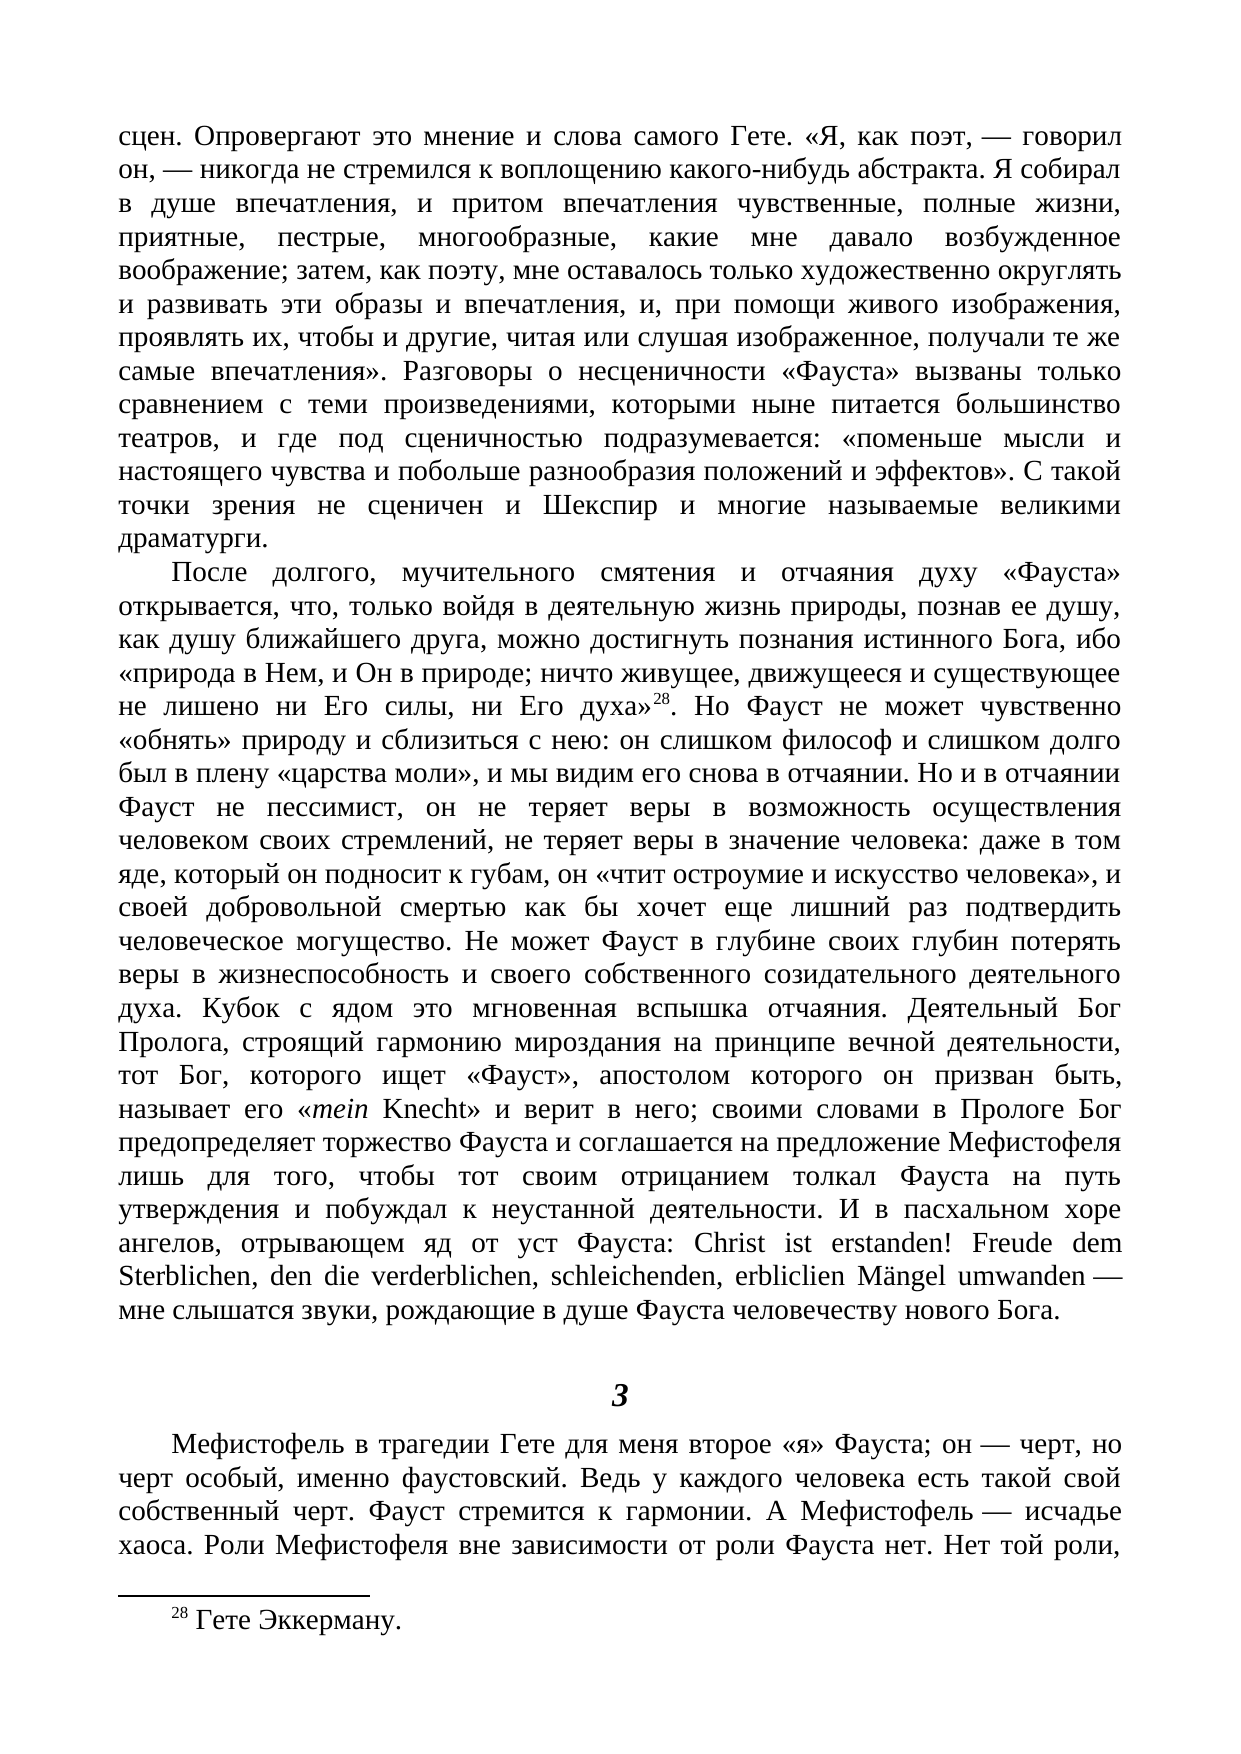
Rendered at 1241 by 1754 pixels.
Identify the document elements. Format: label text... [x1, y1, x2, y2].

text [118, 1426, 1122, 1561]
subtitle 3 [118, 1376, 1122, 1414]
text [118, 118, 1122, 554]
text После долгого, мучительного смятения и отчаяния духу «Фауста» открывается, что, только войдя в деятельную жизнь природы, познав ее душу, как душу ближайшего друга, можно достигнуть познания истинного Бога, ибо «природа в Нем, и Он в природе; ничто живущее, движущееся и существующее не лишено ни Его силы, ни Его духа». Но Фауст не может чувственно «обнять» природу и сблизиться с нею: он слишком философ и слишком долго был в плену «царства моли», и мы видим его снова в отчаянии. Но и в отчаянии Фауст не пессимист, он не теряет веры в возможность осуществления человеком своих стремлений, не теряет веры в значение человека: даже в том яде, который он подносит к губам, он «чтит остроумие и искусство человека», и своей добровольной смертью как бы хочет еще лишний раз подтвердить человеческое могущество. Не может Фауст в глубине своих глубин потерять веры в жизнеспособность и своего собственного созидательного деятельного духа. Кубок с ядом это мгновенная вспышка отчаяния. Деятельный Бог Пролога, строящий гармонию мироздания на принципе вечной деятельности, тот Бог, которого ищет «Фауст», апостолом которого он {47} призван быть, называет его «mein Knecht» и верит в него; своими словами в Прологе Бог предопределяет торжество Фауста и соглашается на предложение Мефистофеля лишь для того, чтобы тот своим отрицанием толкал Фауста на путь утверждения и побуждал к неустанной деятельности. И в пасхальном хоре ангелов, отрывающем яд от уст Фауста: Christ ist erstanden! Freude dem Sterblichen, den die verderblichen, schleichenden, erbliclien Mängel umwanden — мне слышатся звуки, рождающие в душе Фауста человечеству нового Бога. [118, 554, 1122, 1326]
